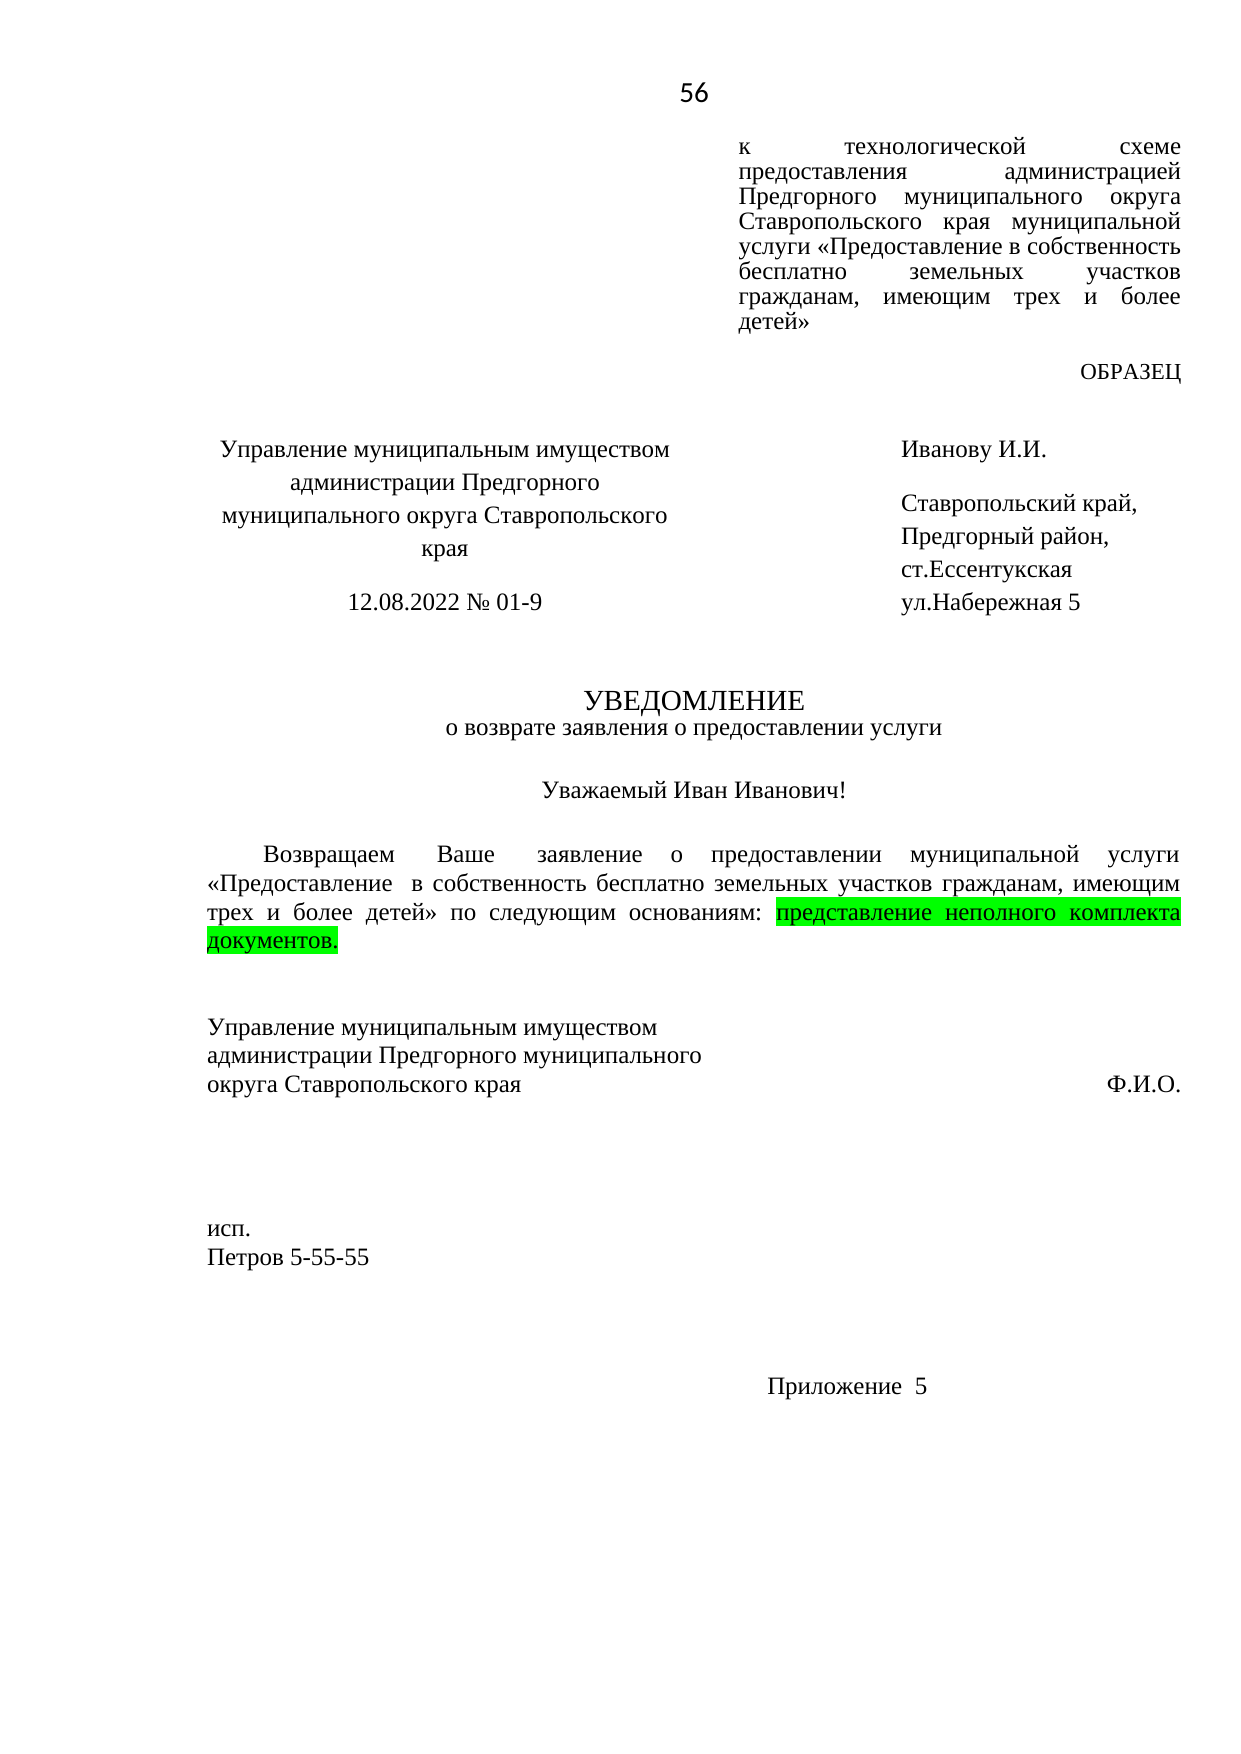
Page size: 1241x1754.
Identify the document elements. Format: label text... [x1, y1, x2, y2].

text Приложение 5 [738, 1374, 1181, 1399]
text округа Ставропольского края Ф.И.О. [207, 1069, 1181, 1098]
text Управление муниципальным имуществом [207, 1012, 1181, 1041]
text Петров 5-55-55 [207, 1242, 1181, 1271]
text о возврате заявления о предоставлении услуги [207, 716, 1181, 741]
text к технологической схеме предоставления администрацией Предгорного муниципального округа Ставропольского края муниципальной услуги «Предоставление в собственность бесплатно земельных участков гражданам, имеющим трех и более детей» [738, 134, 1181, 334]
text УВЕДОМЛЕНИЕ [657, 691, 1181, 716]
text УВЕДОМЛЕНИЕ [207, 691, 647, 716]
text исп. [207, 1213, 1181, 1242]
text Возвращаем Ваше заявление о предоставлении муниципальной услуги «Предоставление в собственность бесплатно земельных участков гражданам, имеющим трех и более детей» по следующим основаниям: представление неполного комплекта документов. [207, 839, 1181, 954]
text администрации Предгорного муниципального [207, 1041, 1181, 1069]
subtitle Уважаемый Иван Иванович! [207, 776, 1181, 804]
table_header Иванову И.И. Ставропольский край, Предгорный район, ст.Ессентукская ул.Набережная 5 [694, 434, 1192, 641]
text ОБРАЗЕЦ [738, 359, 1181, 384]
table_header Управление муниципальным имуществом администрации Предгорного муниципального округа Ставропольского края 12.08.2022 № 01-9 [196, 434, 694, 641]
